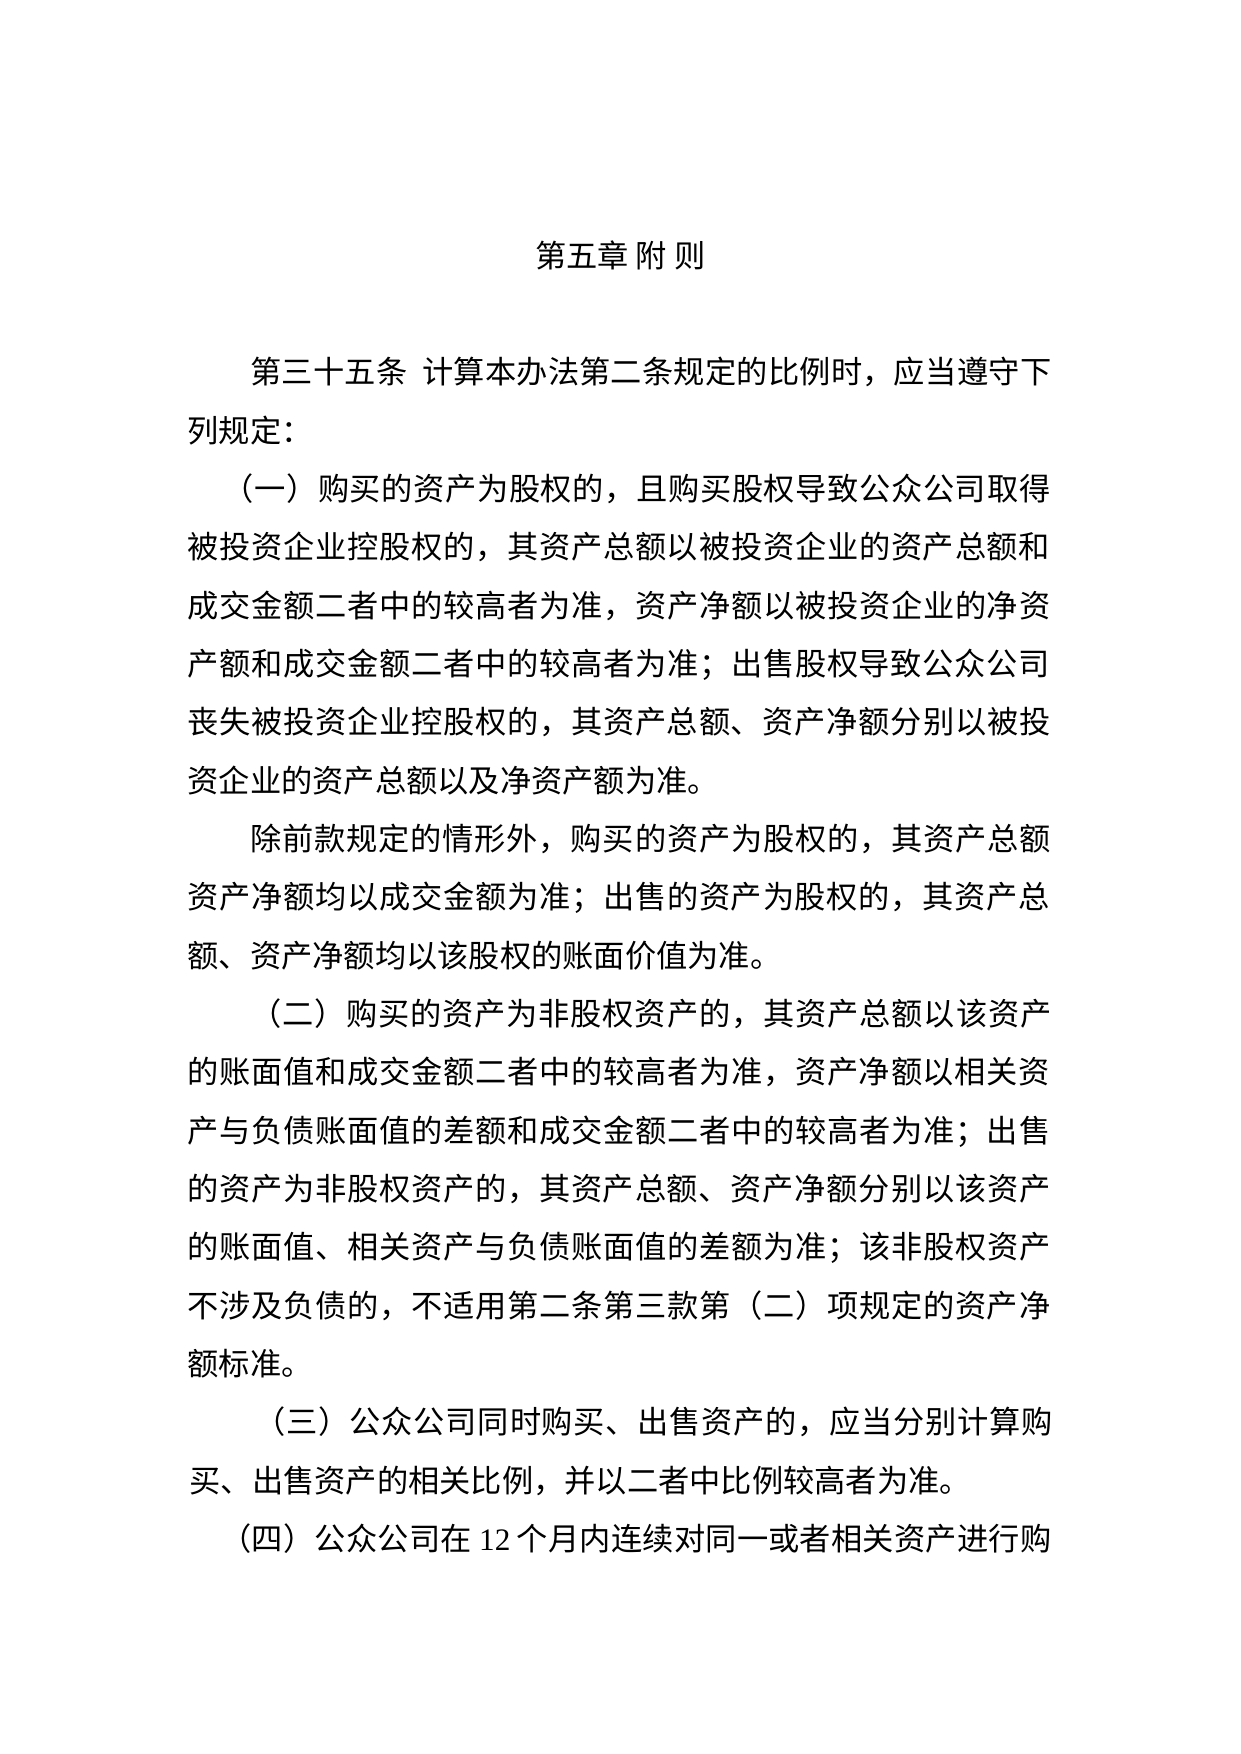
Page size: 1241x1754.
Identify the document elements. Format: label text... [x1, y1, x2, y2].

text 第五章 附 则 [187, 220, 1053, 279]
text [187, 1504, 1053, 1562]
text 除前款规定的情形外，购买的资产为股权的，其资产总额、资产净额均以成交金额为准；出售的资产为股权的，其资产总额、资产净额均以该股权的账面价值为准。 [187, 804, 1053, 979]
text （一）购买的资产为股权的，且购买股权导致公众公司取得被投资企业控股权的，其资产总额以被投资企业的资产总额和成交金额二者中的较高者为准，资产净额以被投资企业的净资产额和成交金额二者中的较高者为准；出售股权导致公众公司丧失被投资企业控股权的，其资产总额、资产净额分别以被投资企业的资产总额以及净资产额为准。 [187, 454, 1053, 804]
text （二）购买的资产为非股权资产的，其资产总额以该资产的账面值和成交金额二者中的较高者为准，资产净额以相关资产与负债账面值的差额和成交金额二者中的较高者为准；出售的资产为非股权资产的，其资产总额、资产净额分别以该资产的账面值、相关资产与负债账面值的差额为准；该非股权资产不涉及负债的，不适用第二条第三款第（二）项规定的资产净额标准。 [187, 979, 1053, 1387]
text （三）公众公司同时购买、出售资产的，应当分别计算购买、出售资产的相关比例，并以二者中比例较高者为准。 [189, 1387, 1053, 1504]
text 第三十五条 计算本办法第二条规定的比例时，应当遵守下列规定： [187, 337, 1053, 454]
